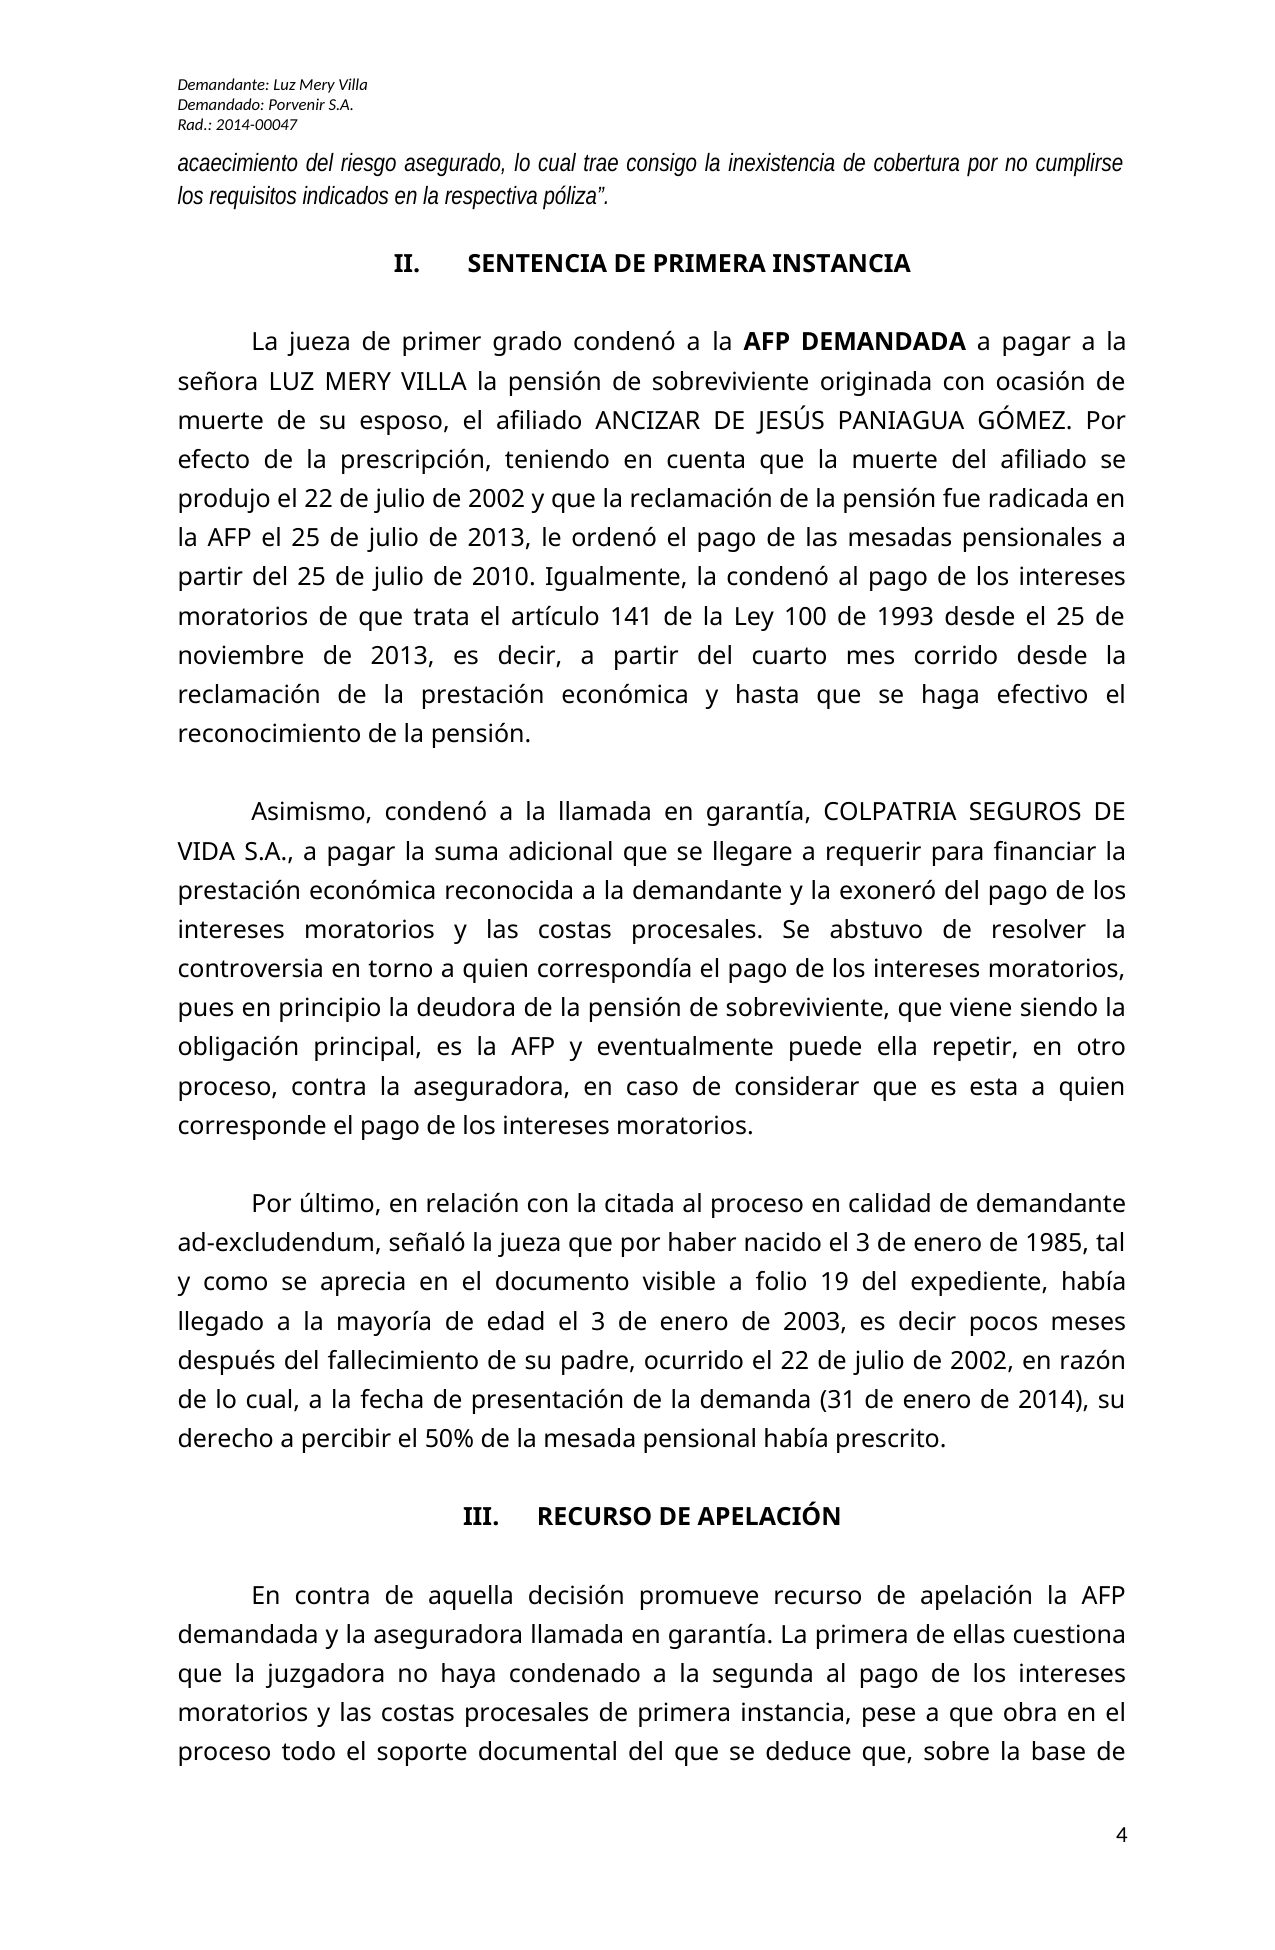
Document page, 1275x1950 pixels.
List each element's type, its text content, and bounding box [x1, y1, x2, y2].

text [177, 148, 1127, 209]
list RECURSO DE APELACIÓN [177, 1499, 1127, 1533]
text Asimismo, condenó a la llamada en garantía, COLPATRIA SEGUROS DE VIDA S.A., a pagar la suma adicional que se llegare a requerir para financiar la prestación económica reconocida a la demandante y la exoneró del pago de los intereses moratorios y las costas procesales. Se abstuvo de resolver la controversia en torno a quien correspondía el pago de los intereses moratorios, pues en principio la deudora de la pensión de sobreviviente, que viene siendo la obligación principal, es la AFP y eventualmente puede ella repetir, en otro proceso, contra la aseguradora, en caso de considerar que es esta a quien corresponde el pago de los intereses moratorios. [177, 794, 1127, 1141]
text Por último, en relación con la citada al proceso en calidad de demandante ad-excludendum, señaló la jueza que por haber nacido el 3 de enero de 1985, tal y como se aprecia en el documento visible a folio 19 del expediente, había llegado a la mayoría de edad el 3 de enero de 2003, es decir pocos meses después del fallecimiento de su padre, ocurrido el 22 de julio de 2002, en razón de lo cual, a la fecha de presentación de la demanda (31 de enero de 2014), su derecho a percibir el 50% de la mesada pensional había prescrito. [177, 1186, 1127, 1455]
list SENTENCIA DE PRIMERA INSTANCIA [177, 246, 1127, 280]
text La jueza de primer grado condenó a la AFP demandada a pagar a la señora LUZ MERY VILLA la pensión de sobreviviente originada con ocasión de muerte de su esposo, el afiliado ANCIZAR DE JESÚS PANIAGUA GÓMEZ. Por efecto de la prescripción, teniendo en cuenta que la muerte del afiliado se produjo el 22 de julio de 2002 y que la reclamación de la pensión fue radicada en la AFP el 25 de julio de 2013, le ordenó el pago de las mesadas pensionales a partir del 25 de julio de 2010. Igualmente, la condenó al pago de los intereses moratorios de que trata el artículo 141 de la Ley 100 de 1993 desde el 25 de noviembre de 2013, es decir, a partir del cuarto mes corrido desde la reclamación de la prestación económica y hasta que se haga efectivo el reconocimiento de la pensión. [177, 324, 1127, 750]
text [177, 1577, 1127, 1768]
